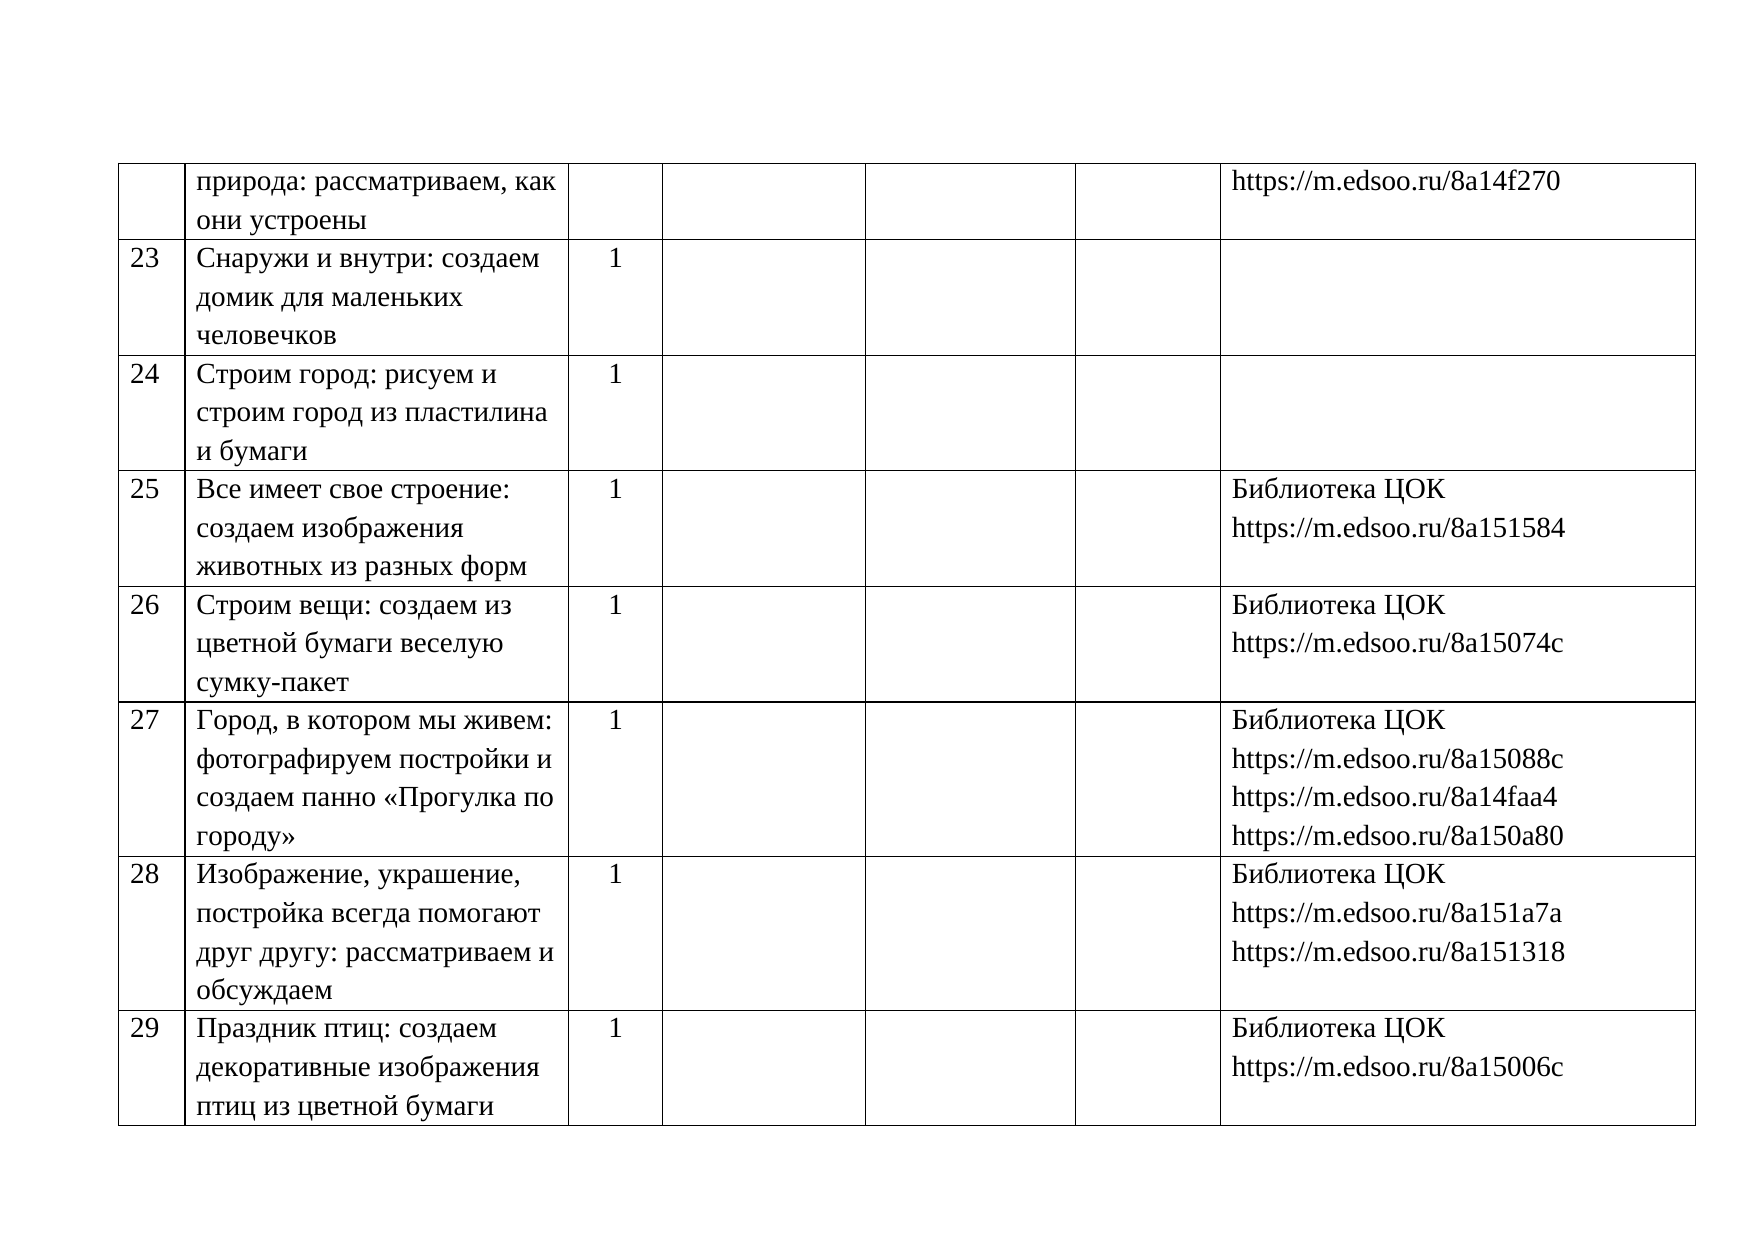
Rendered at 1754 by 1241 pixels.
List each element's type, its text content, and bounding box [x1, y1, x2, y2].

table_cell [866, 240, 1075, 355]
table_cell [663, 240, 865, 355]
table_cell [663, 857, 865, 1009]
table_cell [1076, 1011, 1220, 1125]
table_cell [663, 356, 865, 470]
table_cell Снаружи и внутри: создаем домик для маленьких человечков [186, 240, 568, 355]
table_cell [866, 164, 1075, 239]
table_cell 22 [119, 164, 184, 239]
table_cell Все имеет свое строение: создаем изображения животных из разных форм [186, 471, 568, 586]
table_cell [663, 471, 865, 586]
table_cell [1076, 587, 1220, 701]
table_cell 1 [569, 471, 662, 586]
table_cell [866, 356, 1075, 470]
table_cell Библиотека ЦОК https://m.edsoo.ru/8a15088c https://m.edsoo.ru/8a14faa4 https://m.edsoo.ru/8a150a80 [1221, 703, 1695, 856]
table_cell [1076, 240, 1220, 355]
table_cell 27 [119, 703, 184, 856]
table_cell 1 [569, 356, 662, 470]
table_cell [1221, 356, 1695, 470]
table_cell [866, 1011, 1075, 1125]
table_cell 1 [569, 240, 662, 355]
table_cell 1 [569, 1011, 662, 1125]
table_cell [1221, 164, 1695, 239]
table_cell 24 [119, 356, 184, 470]
table_cell [1221, 240, 1695, 355]
table_cell [866, 587, 1075, 701]
table_cell Строим вещи: создаем из цветной бумаги веселую сумку-пакет [186, 587, 568, 701]
table_cell [663, 703, 865, 856]
table_cell Библиотека ЦОК https://m.edsoo.ru/8a151584 [1221, 471, 1695, 586]
table_cell 1 [569, 587, 662, 701]
table_cell 26 [119, 587, 184, 701]
table_cell 1 [569, 164, 662, 239]
table_cell [1076, 857, 1220, 1009]
table_cell 28 [119, 857, 184, 1009]
table_cell 23 [119, 240, 184, 355]
table_cell [1076, 164, 1220, 239]
table_cell Праздник птиц: создаем декоративные изображения птиц из цветной бумаги [186, 1011, 568, 1125]
table_cell Изображение, украшение, постройка всегда помогают друг другу: рассматриваем и обсуждаем [186, 857, 568, 1009]
table_cell Город, в котором мы живем: фотографируем постройки и создаем панно «Прогулка по городу» [186, 703, 568, 856]
table_cell [866, 471, 1075, 586]
table_cell 29 [119, 1011, 184, 1125]
table_cell [1076, 471, 1220, 586]
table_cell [186, 164, 568, 239]
table_cell 1 [569, 703, 662, 856]
table_cell Строим город: рисуем и строим город из пластилина и бумаги [186, 356, 568, 470]
table_cell [866, 703, 1075, 856]
table_cell Библиотека ЦОК https://m.edsoo.ru/8a15074c [1221, 587, 1695, 701]
table_cell Библиотека ЦОК https://m.edsoo.ru/8a151a7a https://m.edsoo.ru/8a151318 [1221, 857, 1695, 1009]
table_cell [1076, 356, 1220, 470]
table_cell [663, 587, 865, 701]
table_cell [663, 164, 865, 239]
table_cell [1076, 703, 1220, 856]
table_cell 1 [569, 857, 662, 1009]
table_cell Библиотека ЦОК https://m.edsoo.ru/8a15006c [1221, 1011, 1695, 1125]
table_cell [866, 857, 1075, 1009]
table_cell 25 [119, 471, 184, 586]
table_cell [663, 1011, 865, 1125]
